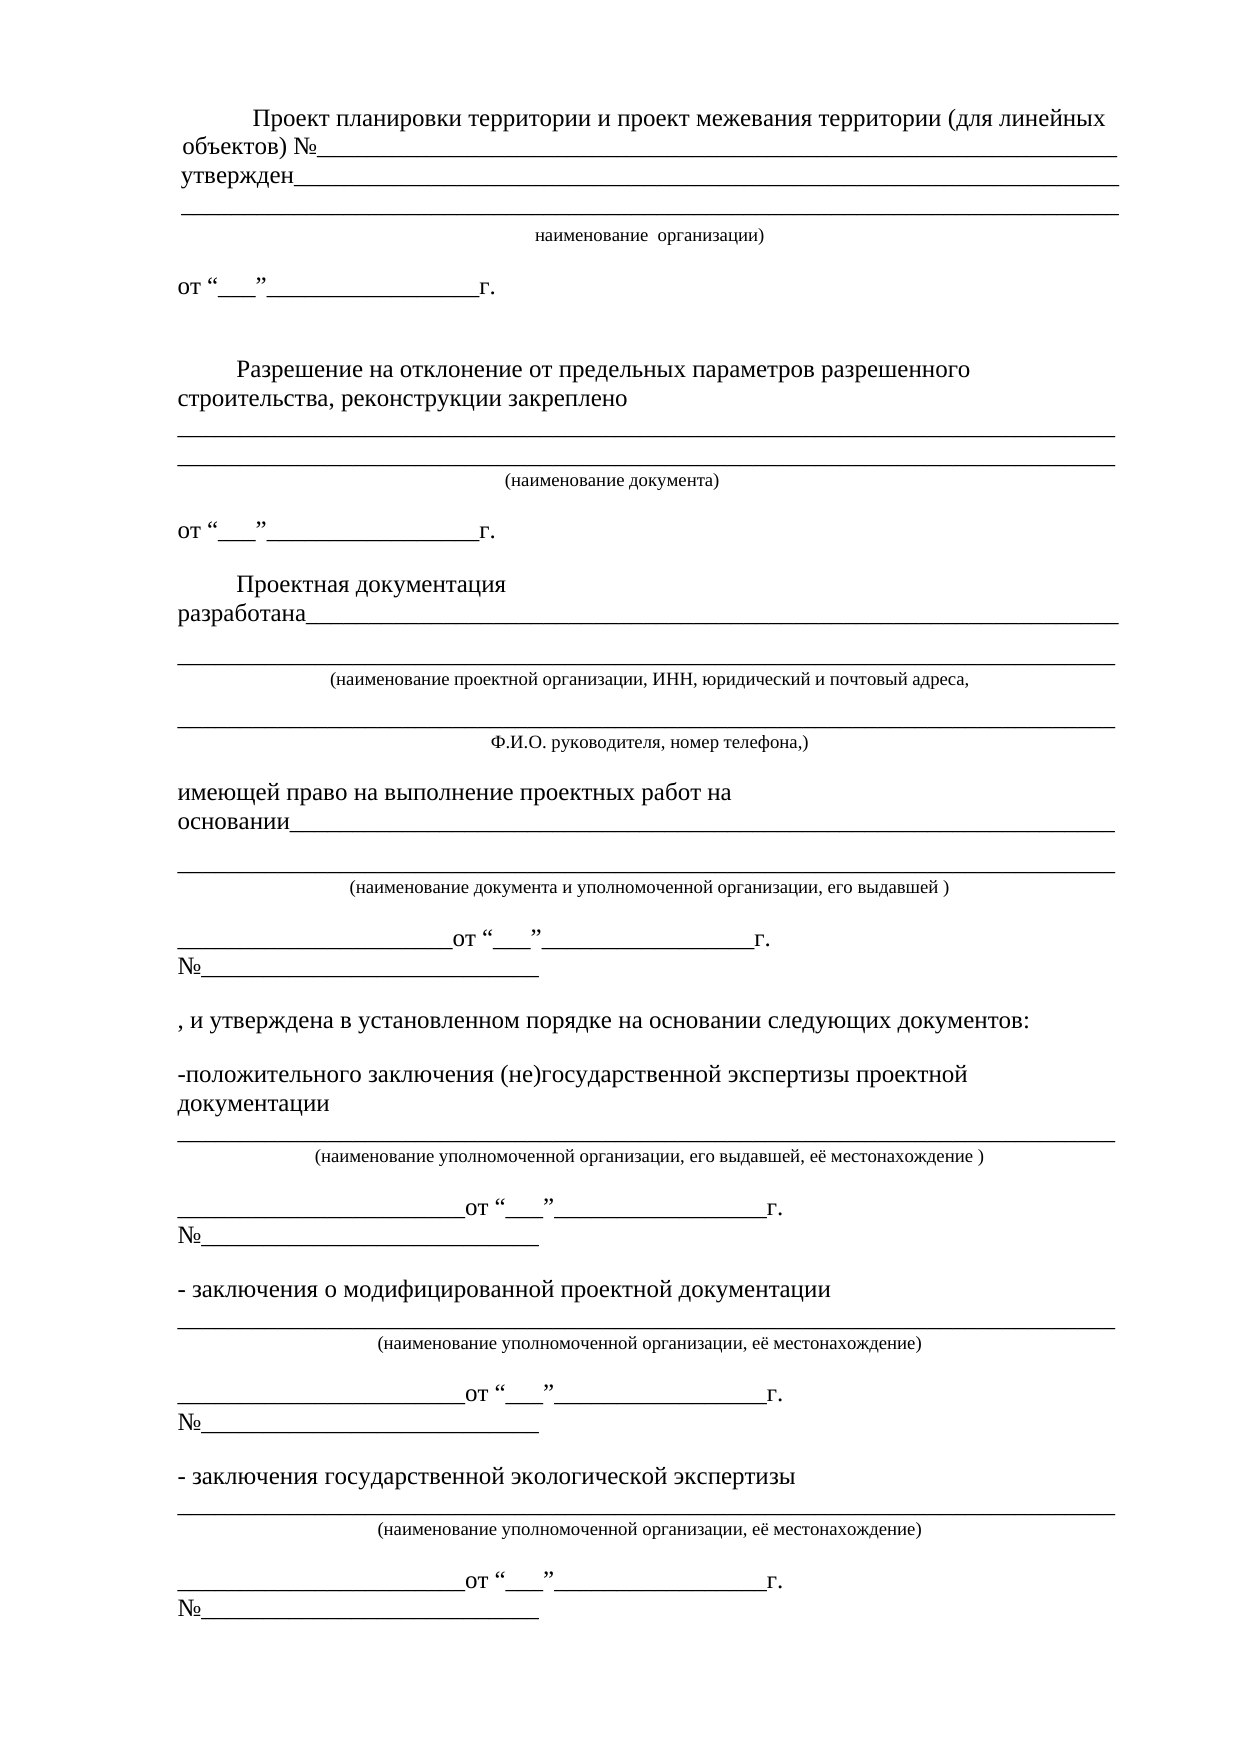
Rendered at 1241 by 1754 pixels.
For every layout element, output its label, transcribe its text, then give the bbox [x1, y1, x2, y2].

text Проект планировки территории и проект межевания территории (для линейных объектов) №________________________________________________________________ утвержден_____________________________________________________________________________________________________________________________________________наименование организации) [177, 103, 1122, 246]
text Ф.И.О. руководителя, номер телефона,) [177, 731, 1122, 752]
text (наименование уполномоченной организации, его выдавшей, её местонахождение ) [177, 1145, 1122, 1167]
text (наименование уполномоченной организации, её местонахождение) [177, 1332, 1122, 1353]
text _______________________от “___”_________________г. №___________________________ [177, 1565, 1122, 1622]
text ______________________от “___”_________________г. №___________________________ [177, 923, 1122, 980]
text имеющей право на выполнение проектных работ на основании__________________________________________________________________ [177, 777, 1122, 835]
text ___________________________________________________________________________ [177, 639, 1122, 668]
text (наименование документа) [177, 469, 1122, 490]
text _______________________от “___”_________________г. №___________________________ [177, 1378, 1122, 1436]
text -положительного заключения (не)государственной экспертизы проектной документации ___________________________________________________________________________ [177, 1059, 1122, 1145]
text - заключения о модифицированной проектной документации ___________________________________________________________________________ [177, 1274, 1122, 1332]
text , и утверждена в установленном порядке на основании следующих документов: [177, 1005, 1122, 1034]
text (наименование документа и уполномоченной организации, его выдавшей ) [177, 876, 1122, 898]
text (наименование проектной организации, ИНН, юридический и почтовый адреса, [177, 668, 1122, 689]
text Разрешение на отклонение от предельных параметров разрешенного строительства, реконструкции закреплено ______________________________________________________________________________________________________________________________________________________ [177, 354, 1122, 469]
text _______________________от “___”_________________г. №___________________________ [177, 1192, 1122, 1249]
text ___________________________________________________________________________ [177, 702, 1122, 731]
text от “___”_________________г. [177, 271, 1122, 300]
text (наименование уполномоченной организации, её местонахождение) [177, 1518, 1122, 1540]
text - заключения государственной экологической экспертизы ___________________________________________________________________________ [177, 1461, 1122, 1518]
text от “___”_________________г. [177, 515, 1122, 544]
text Проектная документация разработана_________________________________________________________________ [177, 569, 1122, 627]
text ___________________________________________________________________________ [177, 847, 1122, 876]
